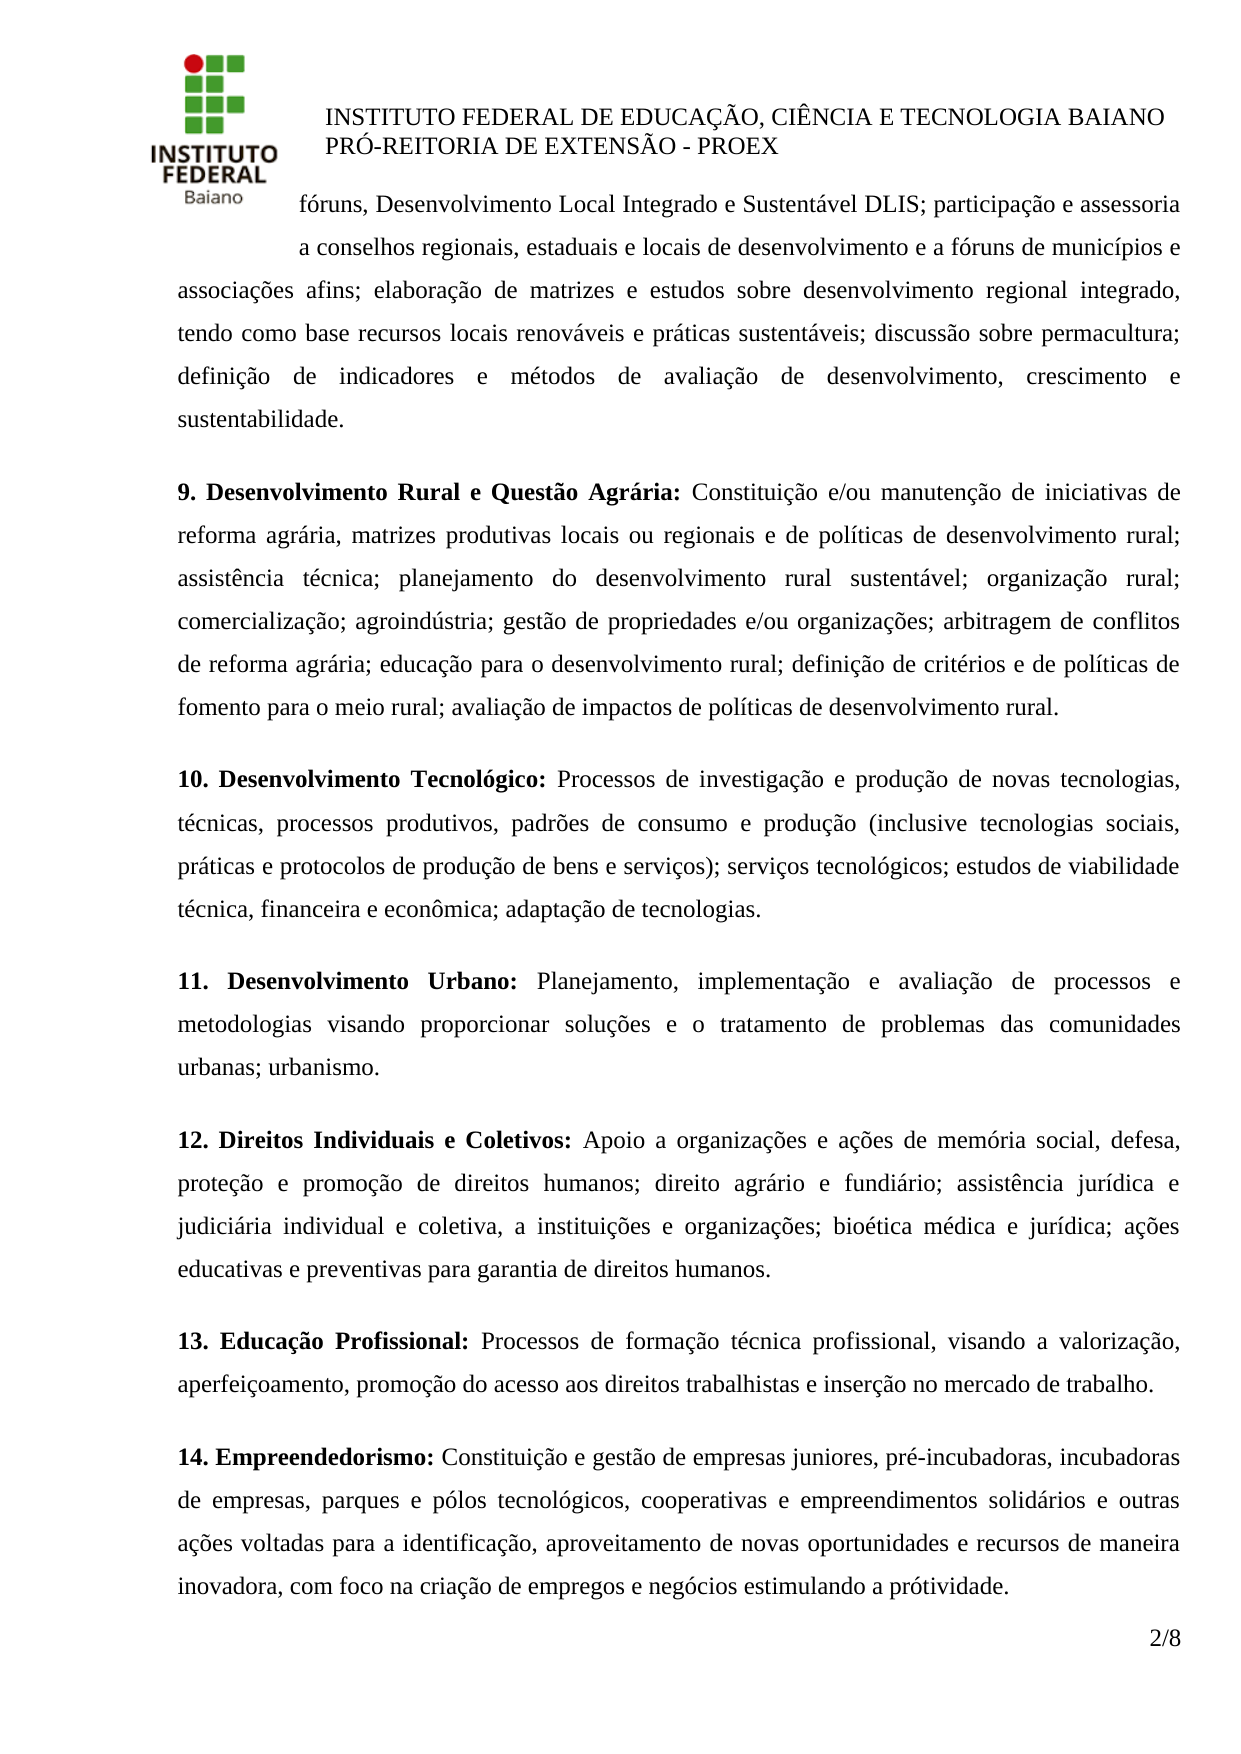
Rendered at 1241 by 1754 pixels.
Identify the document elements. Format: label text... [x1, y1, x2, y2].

picture [131, 54, 299, 225]
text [177, 189, 1181, 433]
text 10. Desenvolvimento Tecnológico: Processos de investigação e produção de novas tecnologias, técnicas, processos produtivos, padrões de consumo e produção (inclusive tecnologias sociais, práticas e protocolos de produção de bens e serviços); serviços tecnológicos; estudos de viabilidade técnica, financeira e econômica; adaptação de tecnologias. [177, 764, 1181, 923]
text 14. Empreendedorismo: Constituição e gestão de empresas juniores, pré-incubadoras, incubadoras de empresas, parques e pólos tecnológicos, cooperativas e empreendimentos solidários e outras ações voltadas para a identificação, aproveitamento de novas oportunidades e recursos de maneira inovadora, com foco na criação de empregos e negócios estimulando a prótividade. [177, 1442, 1181, 1600]
text 12. Direitos Individuais e Coletivos: Apoio a organizações e ações de memória social, defesa, proteção e promoção de direitos humanos; direito agrário e fundiário; assistência jurídica e judiciária individual e coletiva, a instituições e organizações; bioética médica e jurídica; ações educativas e preventivas para garantia de direitos humanos. [177, 1125, 1181, 1283]
text 13. Educação Profissional: Processos de formação técnica profissional, visando a valorização, aperfeiçoamento, promoção do acesso aos direitos trabalhistas e inserção no mercado de trabalho. [177, 1326, 1181, 1398]
text 9. Desenvolvimento Rural e Questão Agrária: Constituição e/ou manutenção de iniciativas de reforma agrária, matrizes produtivas locais ou regionais e de políticas de desenvolvimento rural; assistência técnica; planejamento do desenvolvimento rural sustentável; organização rural; comercialização; agroindústria; gestão de propriedades e/ou organizações; arbitragem de conflitos de reforma agrária; educação para o desenvolvimento rural; definição de critérios e de políticas de fomento para o meio rural; avaliação de impactos de políticas de desenvolvimento rural. [177, 477, 1181, 721]
text 11. Desenvolvimento Urbano: Planejamento, implementação e avaliação de processos e metodologias visando proporcionar soluções e o tratamento de problemas das comunidades urbanas; urbanismo. [177, 966, 1181, 1081]
